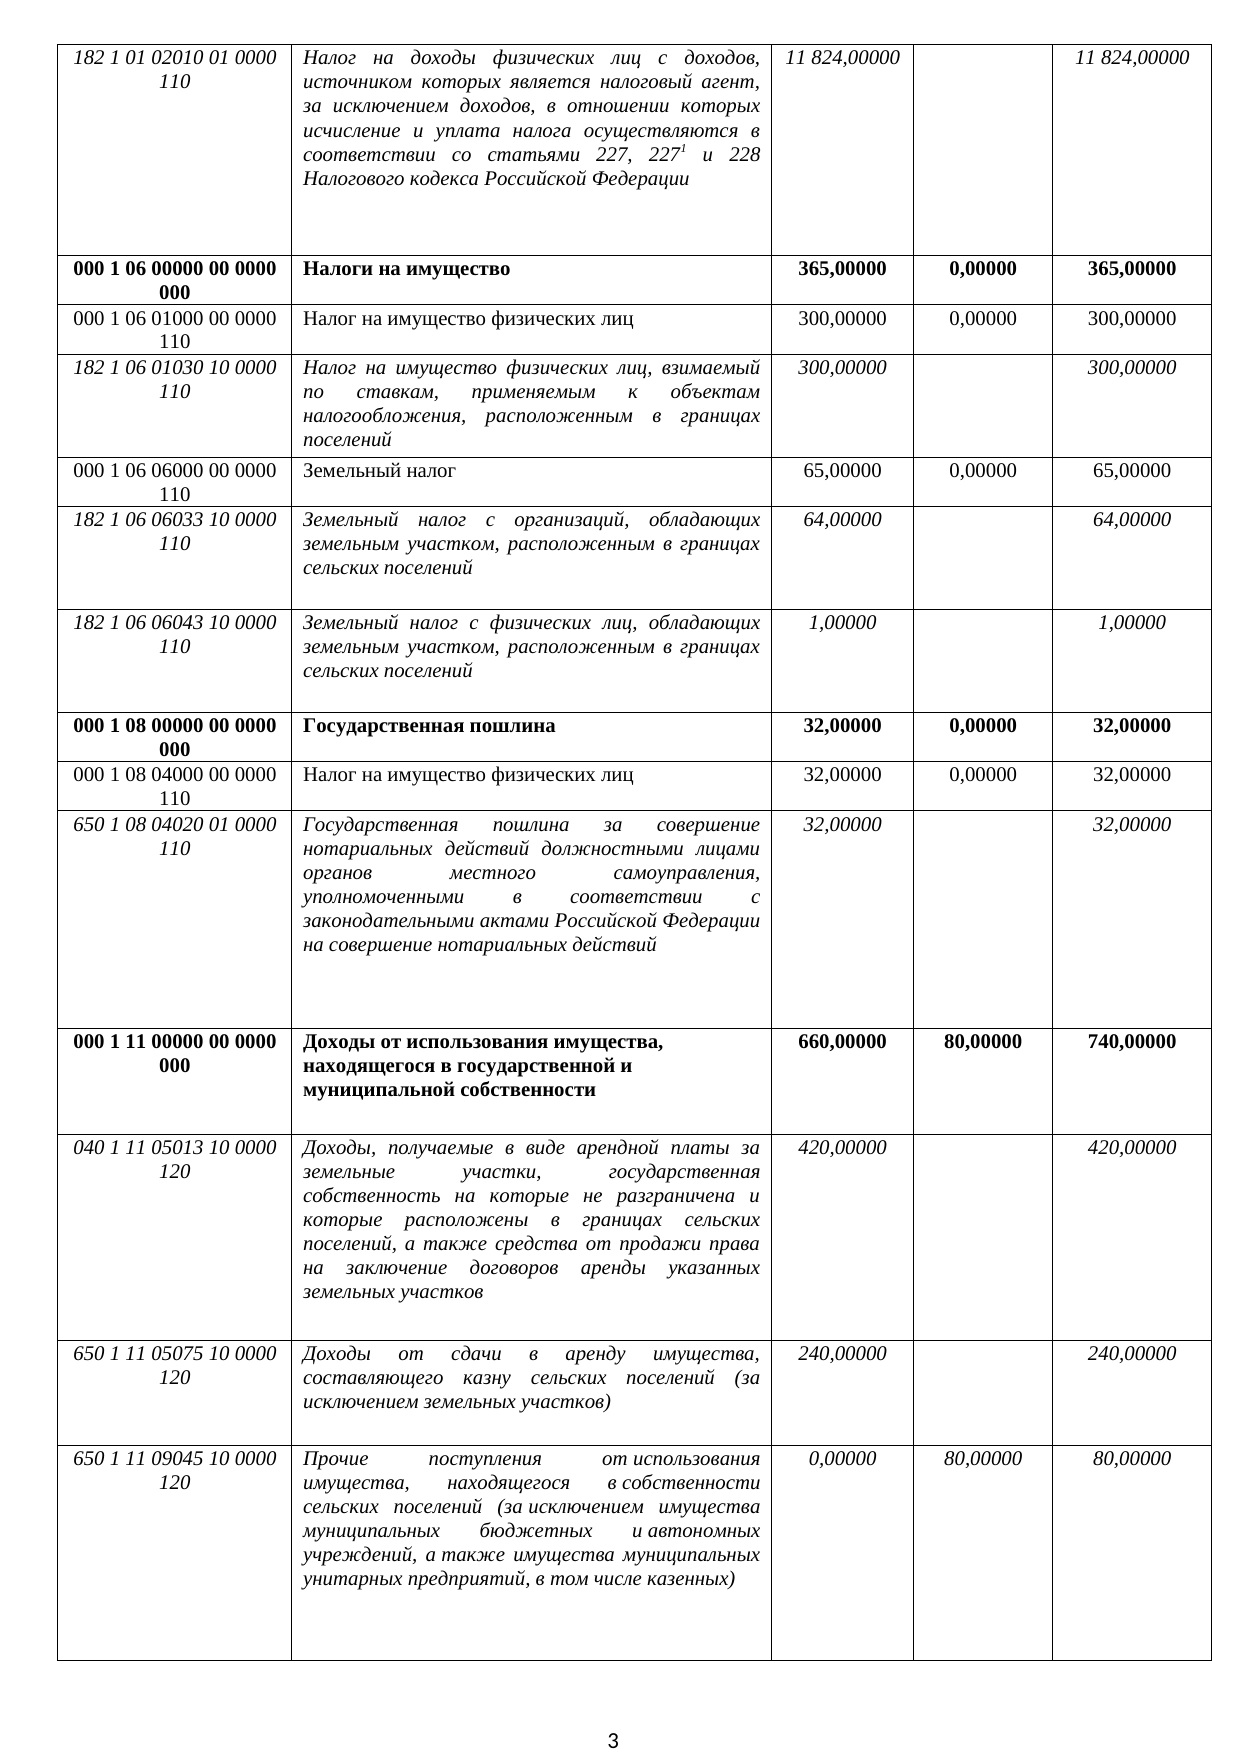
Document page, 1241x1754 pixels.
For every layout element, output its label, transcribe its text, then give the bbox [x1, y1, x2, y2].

table_cell Налог на имущество физических лиц, взимаемый по ставкам, применяемым к объектам налогообложения, расположенным в границах поселений [292, 355, 771, 457]
table_cell 650 1 11 09045 10 0000 120 [58, 1446, 291, 1660]
table_cell Земельный налог [292, 458, 771, 506]
table_cell Налог на имущество физических лиц [292, 762, 771, 810]
table_cell 365,00000 [1053, 256, 1211, 304]
table_cell 65,00000 [1053, 458, 1211, 506]
table_cell 65,00000 [772, 458, 913, 506]
table_cell 300,00000 [772, 305, 913, 353]
table_cell 1,00000 [1053, 610, 1211, 712]
table_cell [914, 610, 1052, 712]
table_cell 80,00000 [1053, 1446, 1211, 1660]
table_cell 32,00000 [1053, 762, 1211, 810]
table_cell 0,00000 [914, 458, 1052, 506]
table_cell 11 824,00000 [1053, 45, 1211, 255]
table_cell Государственная пошлина за совершение нотариальных действий должностными лицами органов местного самоуправления, уполномоченными в соответствии с законодательными актами Российской Федерации на совершение нотариальных действий [292, 811, 771, 1028]
table_cell 300,00000 [1053, 355, 1211, 457]
table_cell Доходы от сдачи в аренду имущества, составляющего казну сельских поселений (за исключением земельных участков) [292, 1341, 771, 1445]
table_cell Налоги на имущество [292, 256, 771, 304]
table_cell 240,00000 [772, 1341, 913, 1445]
table_cell Доходы, получаемые в виде арендной платы за земельные участки, государственная собственность на которые не разграничена и которые расположены в границах сельских поселений, а также средства от продажи права на заключение договоров аренды указанных земельных участков [292, 1135, 771, 1340]
table_cell 365,00000 [772, 256, 913, 304]
table_cell [914, 1341, 1052, 1445]
table_cell [914, 45, 1052, 255]
table_cell 32,00000 [772, 811, 913, 1028]
table_cell 240,00000 [1053, 1341, 1211, 1445]
table_cell 64,00000 [772, 507, 913, 609]
table_cell Налог на имущество физических лиц [292, 305, 771, 353]
table_cell [914, 507, 1052, 609]
table_cell 740,00000 [1053, 1029, 1211, 1134]
table_cell [914, 1135, 1052, 1340]
table_cell 64,00000 [1053, 507, 1211, 609]
table_cell 660,00000 [772, 1029, 913, 1134]
table_cell [914, 355, 1052, 457]
table_cell 000 1 06 00000 00 0000 000 [58, 256, 291, 304]
table_cell Налог на доходы физических лиц с доходов, источником которых является налоговый агент, за исключением доходов, в отношении которых исчисление и уплата налога осуществляются в соответствии со статьями 227, 2271 и 228 Налогового кодекса Российской Федерации [292, 45, 771, 255]
table_cell Государственная пошлина [292, 713, 771, 761]
table_cell Земельный налог с физических лиц, обладающих земельным участком, расположенным в границах сельских поселений [292, 610, 771, 712]
table_cell 80,00000 [914, 1446, 1052, 1660]
table_cell 32,00000 [772, 713, 913, 761]
table_cell 650 1 11 05075 10 0000 120 [58, 1341, 291, 1445]
table_cell 0,00000 [914, 762, 1052, 810]
table_cell Земельный налог с организаций, обладающих земельным участком, расположенным в границах сельских поселений [292, 507, 771, 609]
table_cell 0,00000 [772, 1446, 913, 1660]
table_cell 0,00000 [914, 713, 1052, 761]
table_cell 32,00000 [1053, 713, 1211, 761]
table_cell 000 1 08 04000 00 0000 110 [58, 762, 291, 810]
table_cell 182 1 06 06043 10 0000 110 [58, 610, 291, 712]
table_cell 80,00000 [914, 1029, 1052, 1134]
table_cell 040 1 11 05013 10 0000 120 [58, 1135, 291, 1340]
table_cell 182 1 06 06033 10 0000 110 [58, 507, 291, 609]
table_cell Доходы от использования имущества, находящегося в государственной и муниципальной собственности [292, 1029, 771, 1134]
table_cell 650 1 08 04020 01 0000 110 [58, 811, 291, 1028]
table_cell 1,00000 [772, 610, 913, 712]
table_cell 000 1 11 00000 00 0000 000 [58, 1029, 291, 1134]
table_cell 0,00000 [914, 256, 1052, 304]
table_cell 420,00000 [772, 1135, 913, 1340]
table_cell 000 1 06 06000 00 0000 110 [58, 458, 291, 506]
table_cell 300,00000 [772, 355, 913, 457]
table_cell 420,00000 [1053, 1135, 1211, 1340]
table_cell 300,00000 [1053, 305, 1211, 353]
table_cell 182 1 01 02010 01 0000 110 [58, 45, 291, 255]
table_cell 0,00000 [914, 305, 1052, 353]
table_cell [914, 811, 1052, 1028]
table_cell Прочие поступления от использования имущества, находящегося в собственности сельских поселений (за исключением имущества муниципальных бюджетных и автономных учреждений, а также имущества муниципальных унитарных предприятий, в том числе казенных) [292, 1446, 771, 1660]
table_cell 11 824,00000 [772, 45, 913, 255]
table_cell 000 1 06 01000 00 0000 110 [58, 305, 291, 353]
table_cell 182 1 06 01030 10 0000 110 [58, 355, 291, 457]
table_cell 32,00000 [1053, 811, 1211, 1028]
table_cell 32,00000 [772, 762, 913, 810]
table_cell 000 1 08 00000 00 0000 000 [58, 713, 291, 761]
